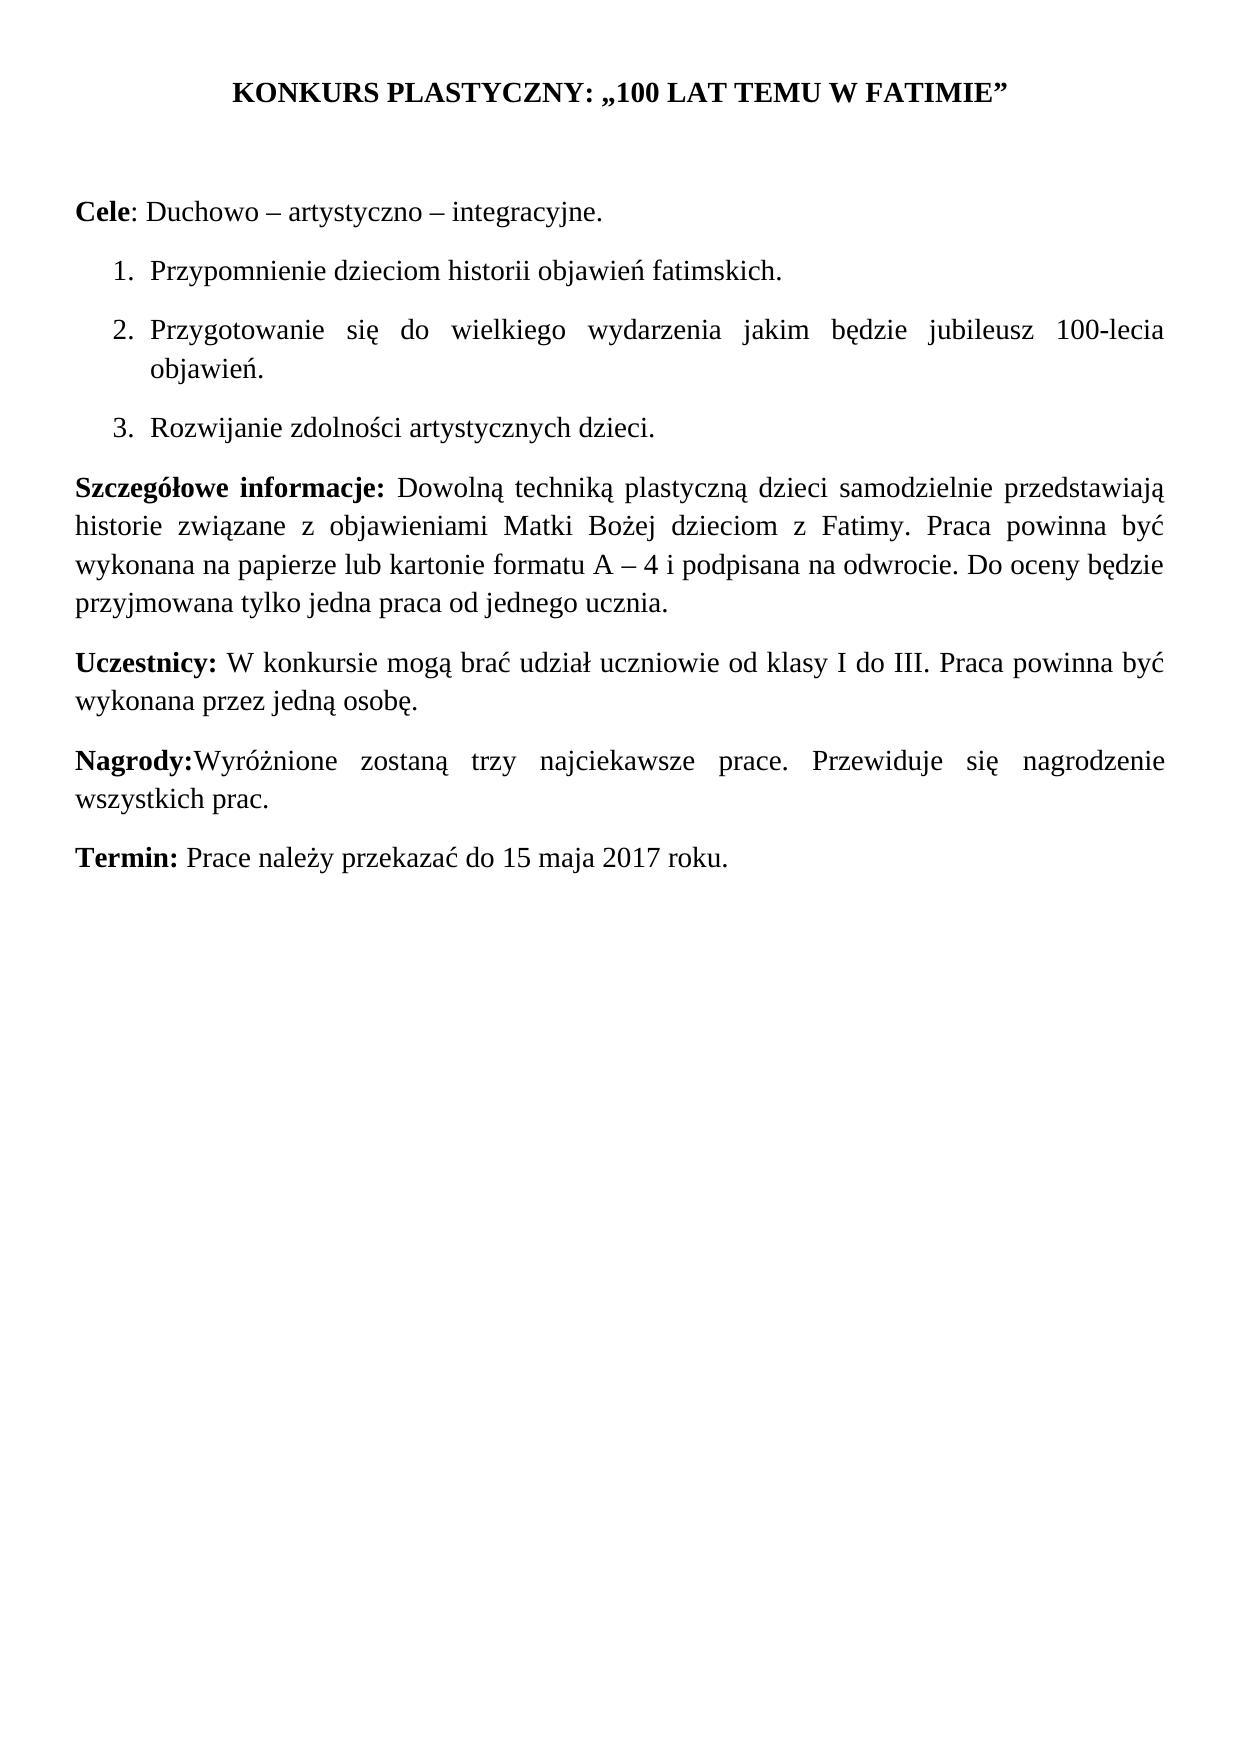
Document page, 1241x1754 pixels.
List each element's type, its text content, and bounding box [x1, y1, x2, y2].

list Przypomnienie dzieciom historii objawień fatimskich. [112, 253, 1165, 287]
list Przygotowanie się do wielkiego wydarzenia jakim będzie jubileusz 100-lecia objawień. [112, 312, 1165, 384]
text KONKURS PLASTYCZNY: „100 LAT TEMU W FATIMIE” [75, 75, 1165, 108]
text Termin: Prace należy przekazać do 15 maja 2017 roku. [75, 841, 1165, 874]
text Szczegółowe informacje: Dowolną techniką plastyczną dzieci samodzielnie przedstawiają historie związane z objawieniami Matki Bożej dzieciom z Fatimy. Praca powinna być wykonana na papierze lub kartonie formatu A – 4 i podpisana na odwrocie. Do oceny będzie przyjmowana tylko jedna praca od jednego ucznia. [75, 470, 1165, 619]
text Cele: Duchowo – artystyczno – integracyjne. [75, 194, 1165, 227]
text Uczestnicy: W konkursie mogą brać udział uczniowie od klasy I do III. Praca powinna być wykonana przez jedną osobę. [75, 645, 1165, 717]
list Rozwijanie zdolności artystycznych dzieci. [112, 410, 1165, 444]
text Nagrody:Wyróżnione zostaną trzy najciekawsze prace. Przewiduje się nagrodzenie wszystkich prac. [75, 743, 1165, 815]
